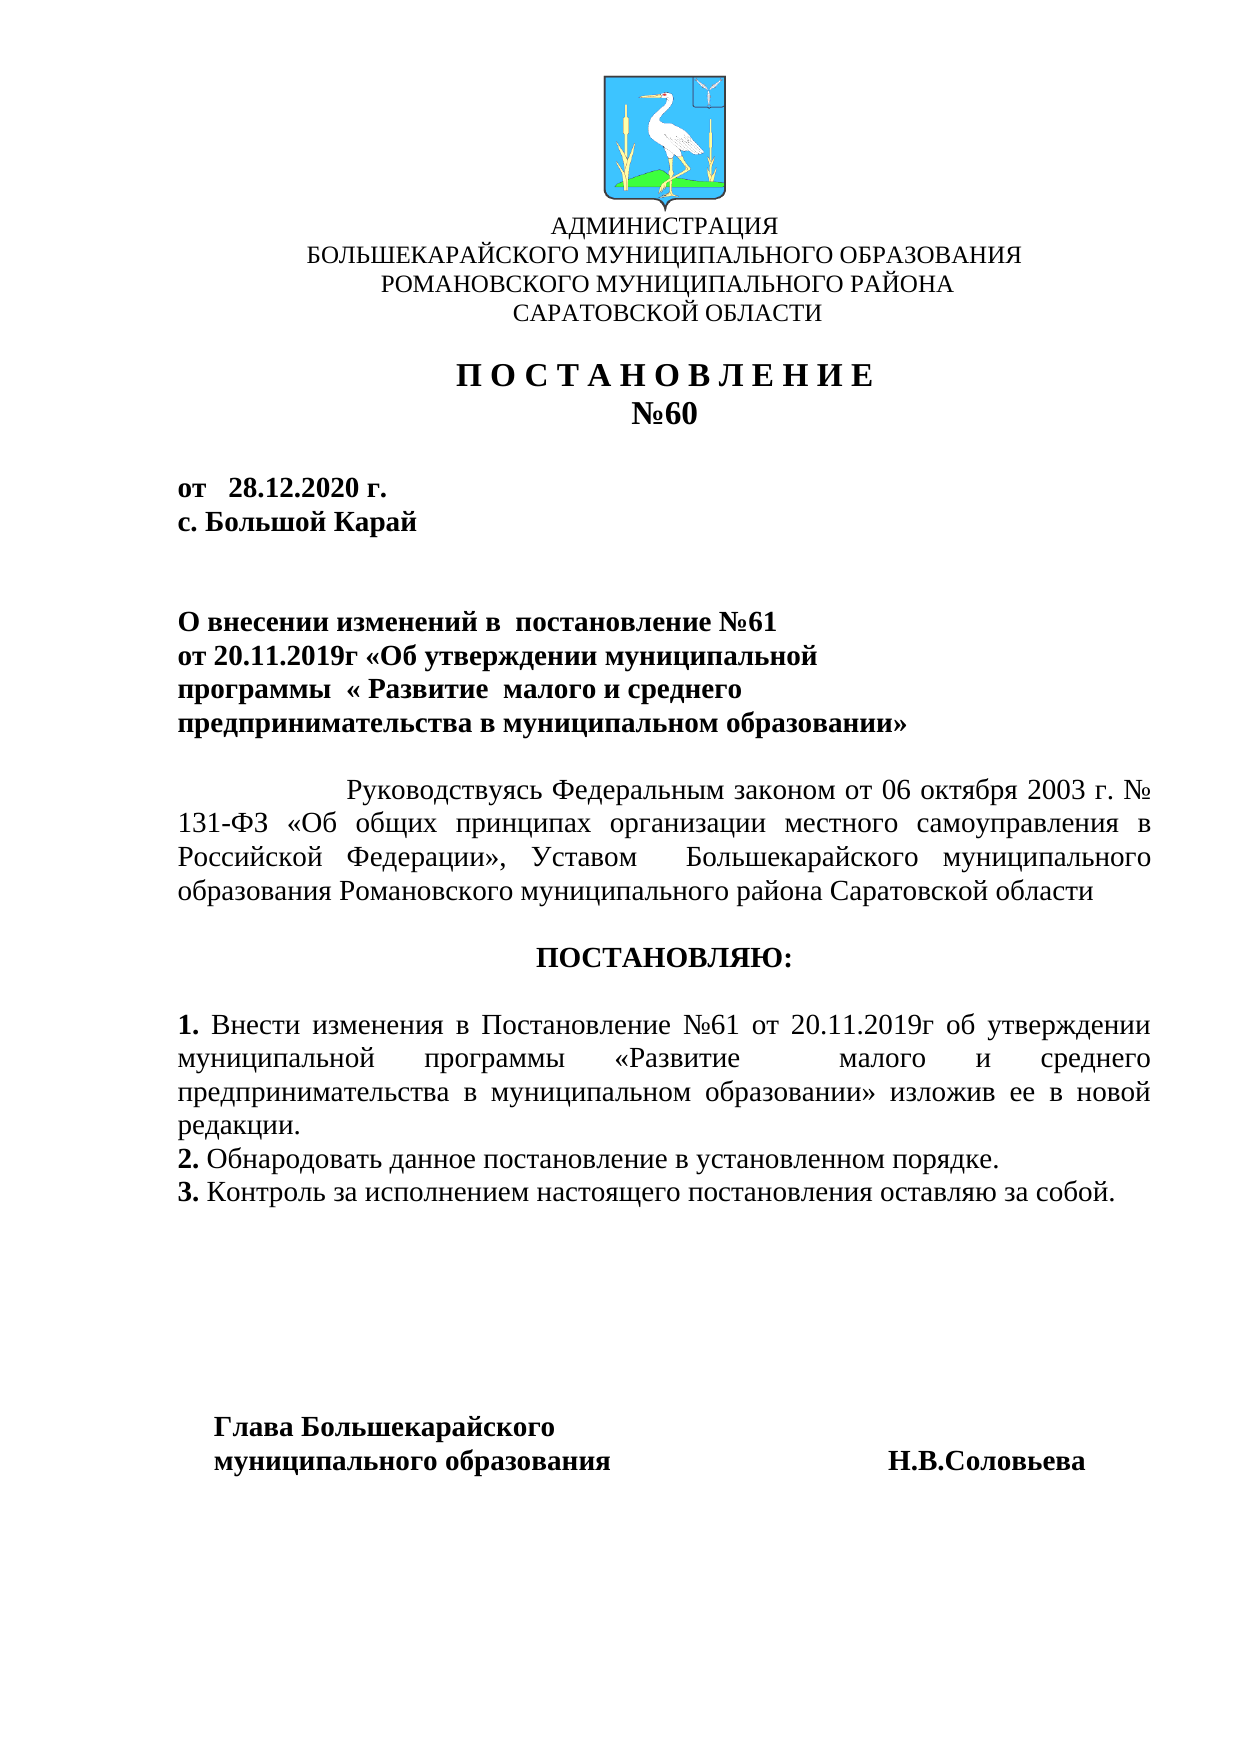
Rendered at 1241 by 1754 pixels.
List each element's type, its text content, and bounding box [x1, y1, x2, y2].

text предпринимательства в муниципальном образовании» [177, 705, 1152, 738]
table_cell 2020 год [601, 73, 728, 212]
text ПОСТАНОВЛЯЮ: [177, 940, 1152, 973]
text Руководствуясь Федеральным законом от 06 октября 2003 г. № 131-ФЗ «Об общих принципах организации местного самоуправления в Российской Федерации», Уставом Большекарайского муниципального образования Романовского муниципального района Саратовской области [177, 772, 1152, 906]
text 3. Контроль за исполнением настоящего постановления оставляю за собой. [177, 1174, 1152, 1208]
text №60 [177, 393, 1152, 432]
text Глава Большекарайского [177, 1409, 1152, 1443]
text БОЛЬШЕКАРАЙСКОГО МУНИЦИПАЛЬНОГО ОБРАЗОВАНИЯ [177, 240, 1152, 269]
text муниципального образования Н.В.Соловьева [177, 1443, 1152, 1476]
text П О С Т А Н О В Л Е Н И Е [177, 355, 1152, 393]
text АДМИНИСТРАЦИЯ [177, 211, 1152, 240]
text от 20.11.2019г «Об утверждении муниципальной [177, 638, 1152, 671]
text программы « Развитие малого и среднего [177, 671, 1152, 705]
text САРАТОВСКОЙ ОБЛАСТИ [177, 298, 1152, 326]
text О внесении изменений в постановление №61 [177, 604, 1152, 638]
text с. Большой Карай [177, 504, 1152, 537]
text от 28.12.2020 г. [177, 470, 1152, 504]
text РОМАНОВСКОГО МУНИЦИПАЛЬНОГО РАЙОНА [177, 269, 1152, 298]
text 2. Обнародовать данное постановление в установленном порядке. [177, 1141, 1152, 1174]
text 1. Внести изменения в Постановление №61 от 20.11.2019г об утверждении муниципальной программы «Развитие малого и среднего предпринимательства в муниципальном образовании» изложив ее в новой редакции. [177, 1007, 1152, 1141]
